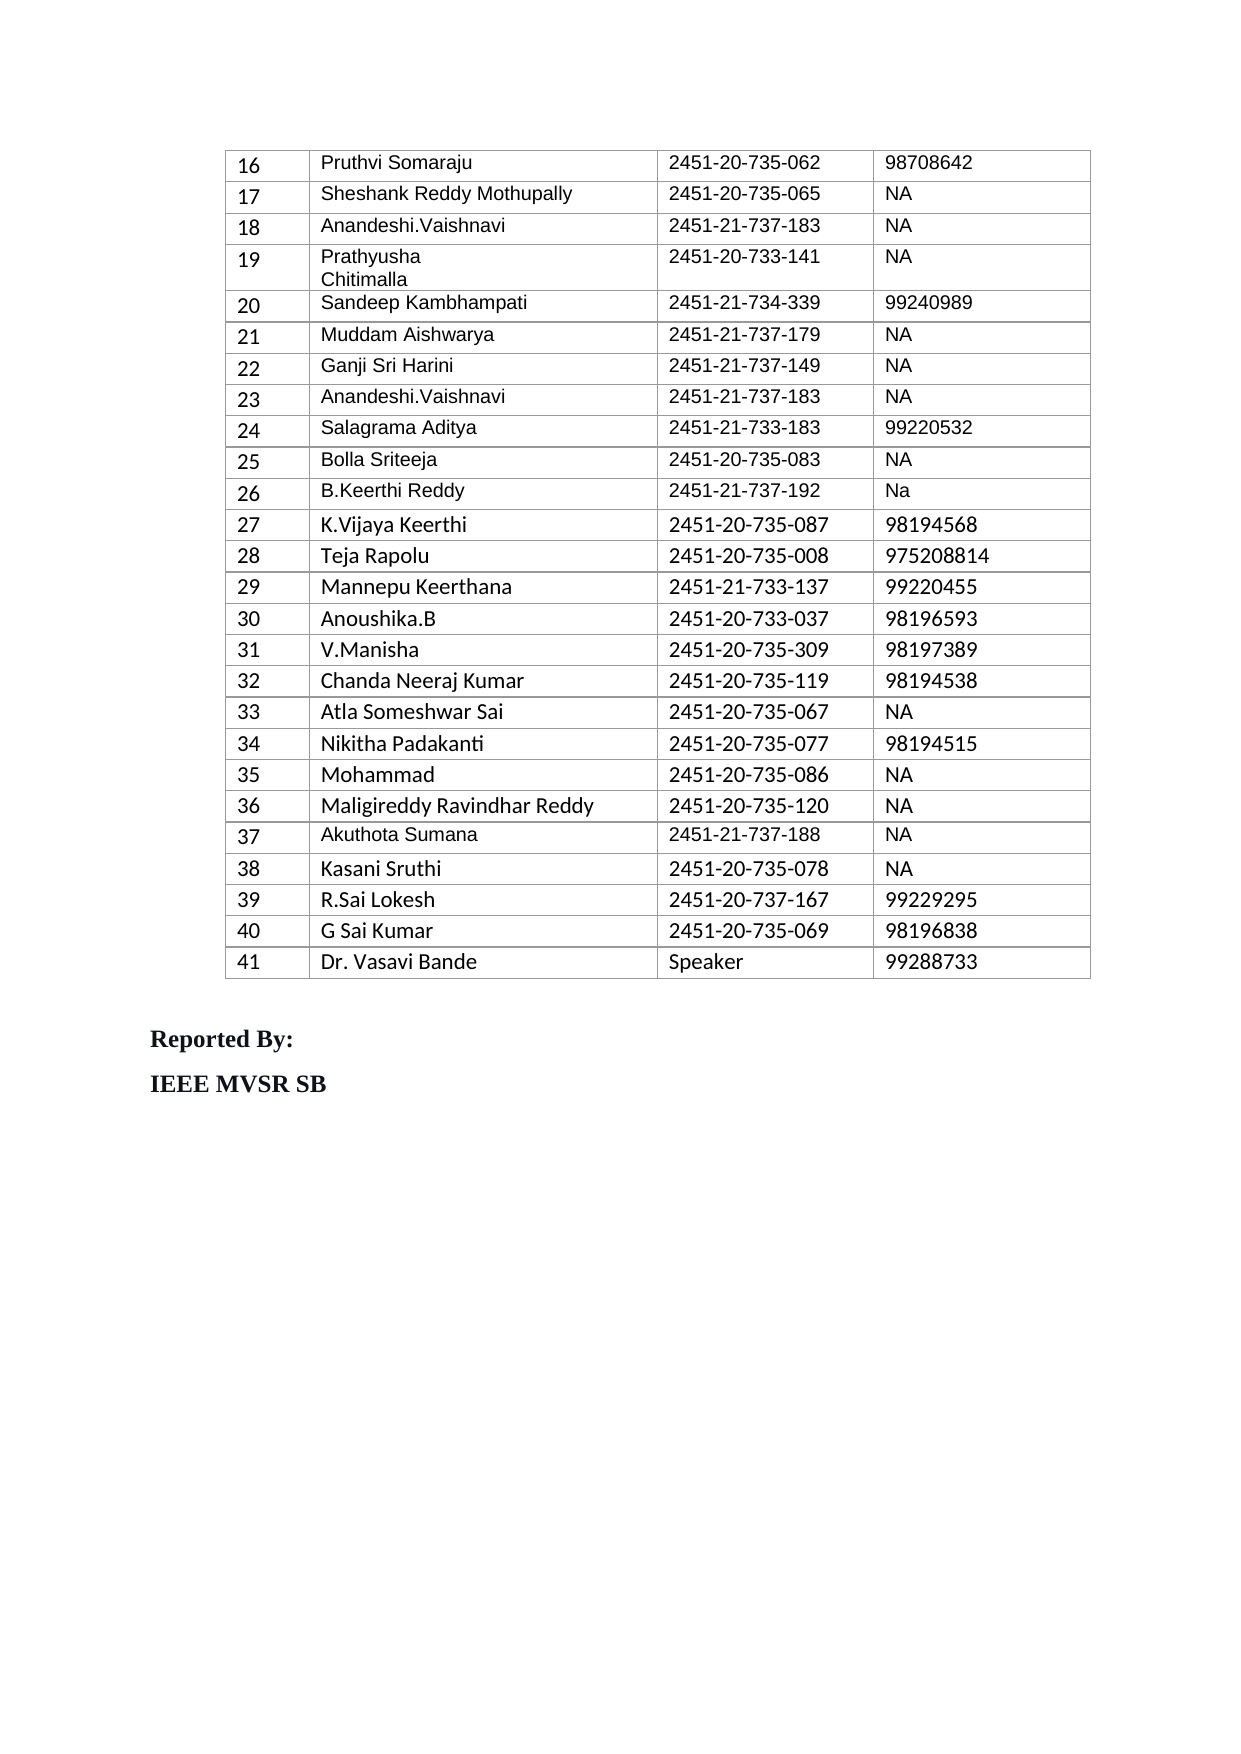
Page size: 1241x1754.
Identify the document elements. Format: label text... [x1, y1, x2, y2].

table_cell 23 [226, 385, 309, 415]
table_cell 26 [226, 479, 309, 509]
table_cell Prathyusha Chitimalla [310, 245, 657, 290]
table_cell 21 [226, 323, 309, 353]
table_cell 98196593 [874, 604, 1090, 634]
table_cell Muddam Aishwarya [310, 323, 657, 353]
table_cell 35 [226, 760, 309, 790]
table_cell NA [874, 448, 1090, 478]
table_cell NA [874, 214, 1090, 244]
table_cell V.Manisha [310, 635, 657, 665]
table_cell 2451-20-735-065 [658, 182, 873, 212]
table_cell R.Sai Lokesh [310, 885, 657, 915]
table_cell 2451-20-735-083 [658, 448, 873, 478]
table_cell 30 [226, 604, 309, 634]
table_cell 975208814 [874, 541, 1090, 571]
table_cell 98194568 [874, 510, 1090, 540]
table_cell 99220532 [874, 416, 1090, 446]
table_cell 24 [226, 416, 309, 446]
table_cell 2451-20-733-141 [658, 245, 873, 290]
table_cell 2451-20-733-037 [658, 604, 873, 634]
table_cell 22 [226, 354, 309, 384]
table_cell 25 [226, 448, 309, 478]
table_cell 38 [226, 854, 309, 884]
table_cell Sandeep Kambhampati [310, 291, 657, 321]
table_cell NA [874, 854, 1090, 884]
table_cell 2451-20-735-077 [658, 729, 873, 759]
table_cell 99220455 [874, 573, 1090, 603]
table_cell K.Vijaya Keerthi [310, 510, 657, 540]
table_cell 2451-21-734-339 [658, 291, 873, 321]
table_cell 2451-21-737-188 [658, 823, 873, 853]
table_cell Maligireddy Ravindhar Reddy [310, 791, 657, 821]
table_cell Speaker [658, 948, 873, 978]
text Reported By: [150, 1024, 1090, 1053]
table_cell 2451-21-733-183 [658, 416, 873, 446]
table_cell NA [874, 698, 1090, 728]
table_cell 19 [226, 245, 309, 290]
table_cell Nikitha Padakanti [310, 729, 657, 759]
table_cell G Sai Kumar [310, 916, 657, 946]
table_cell B.Keerthi Reddy [310, 479, 657, 509]
table_cell NA [874, 791, 1090, 821]
table_cell 2451-21-737-179 [658, 323, 873, 353]
table_cell 2451-21-737-183 [658, 385, 873, 415]
table_cell 29 [226, 573, 309, 603]
table_cell Mannepu Keerthana [310, 573, 657, 603]
table_cell 40 [226, 916, 309, 946]
table_cell 32 [226, 666, 309, 696]
table_cell 2451-21-737-149 [658, 354, 873, 384]
table_cell 39 [226, 885, 309, 915]
table_cell 2451-20-737-167 [658, 885, 873, 915]
table_cell 98197389 [874, 635, 1090, 665]
table_cell 36 [226, 791, 309, 821]
table_cell 20 [226, 291, 309, 321]
table_cell NA [874, 323, 1090, 353]
table_cell 2451-20-735-119 [658, 666, 873, 696]
table_cell 2451-20-735-120 [658, 791, 873, 821]
table_cell NA [874, 760, 1090, 790]
table_cell Sheshank Reddy Mothupally [310, 182, 657, 212]
table_cell 2451-20-735-087 [658, 510, 873, 540]
table_cell Anandeshi.Vaishnavi [310, 385, 657, 415]
table_cell 2451-20-735-069 [658, 916, 873, 946]
text IEEE MVSR SB [150, 1069, 1090, 1098]
table_cell 2451-20-735-067 [658, 698, 873, 728]
table_cell 33 [226, 698, 309, 728]
table_cell NA [874, 385, 1090, 415]
table_cell 99288733 [874, 948, 1090, 978]
table_cell Pruthvi Somaraju [310, 151, 657, 181]
table_cell Akuthota Sumana [310, 823, 657, 853]
table_cell Ganji Sri Harini [310, 354, 657, 384]
table_cell 28 [226, 541, 309, 571]
table_cell 98708642 [874, 151, 1090, 181]
table_cell Salagrama Aditya [310, 416, 657, 446]
table_cell 37 [226, 823, 309, 853]
table_cell 2451-21-737-183 [658, 214, 873, 244]
table_cell 98194515 [874, 729, 1090, 759]
table_cell 2451-20-735-086 [658, 760, 873, 790]
table_cell Dr. Vasavi Bande [310, 948, 657, 978]
table_cell 18 [226, 214, 309, 244]
table_cell 16 [226, 151, 309, 181]
table_cell NA [874, 245, 1090, 290]
table_cell 27 [226, 510, 309, 540]
table_cell NA [874, 354, 1090, 384]
table_cell Bolla Sriteeja [310, 448, 657, 478]
table_cell 99229295 [874, 885, 1090, 915]
table_cell Chanda Neeraj Kumar [310, 666, 657, 696]
table_cell 17 [226, 182, 309, 212]
table_cell Anandeshi.Vaishnavi [310, 214, 657, 244]
table_cell 99240989 [874, 291, 1090, 321]
table_cell Na [874, 479, 1090, 509]
table_cell 2451-20-735-309 [658, 635, 873, 665]
table_cell 2451-20-735-008 [658, 541, 873, 571]
table_cell Atla Someshwar Sai [310, 698, 657, 728]
table_cell 31 [226, 635, 309, 665]
table_cell Anoushika.B [310, 604, 657, 634]
table_cell 2451-20-735-062 [658, 151, 873, 181]
table_cell 2451-20-735-078 [658, 854, 873, 884]
table_cell 34 [226, 729, 309, 759]
table_cell Mohammad [310, 760, 657, 790]
table_cell 2451-21-737-192 [658, 479, 873, 509]
table_cell 98194538 [874, 666, 1090, 696]
table_cell NA [874, 182, 1090, 212]
table_cell NA [874, 823, 1090, 853]
table_cell Kasani Sruthi [310, 854, 657, 884]
table_cell 2451-21-733-137 [658, 573, 873, 603]
table_cell 98196838 [874, 916, 1090, 946]
table_cell 41 [226, 948, 309, 978]
table_cell Teja Rapolu [310, 541, 657, 571]
